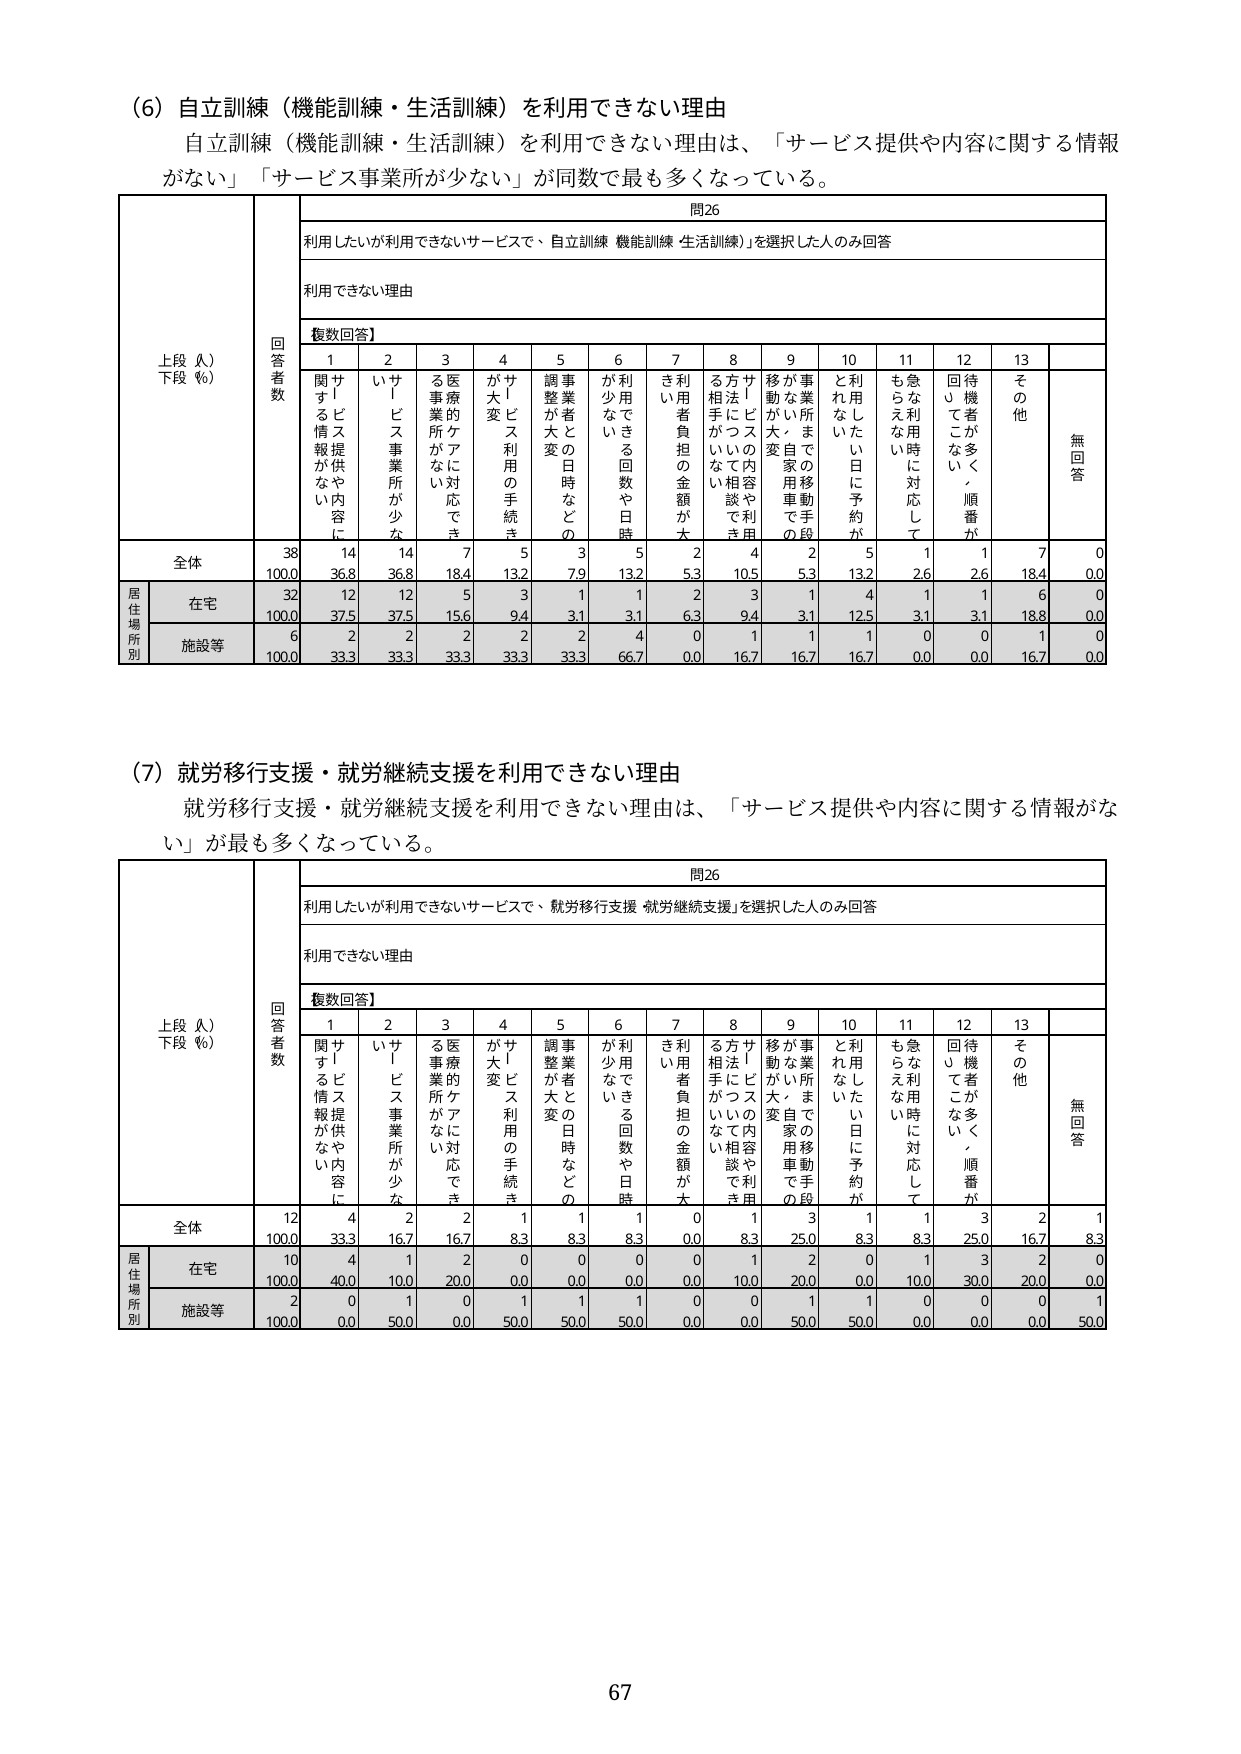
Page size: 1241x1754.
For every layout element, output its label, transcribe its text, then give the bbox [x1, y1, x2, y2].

text 自立訓練（機能訓練・生活訓練）を利用できない理由は、「サービス提供や内容に関する情報がない」「サービス事業所が少ない」が同数で最も多くなっている。 [162, 124, 1122, 194]
text （7）就労移行支援・就労継続支援を利用できない理由 [118, 754, 1122, 789]
text （6）自立訓練（機能訓練・生活訓練）を利用できない理由 [118, 89, 1122, 124]
text 就労移行支援・就労継続支援を利用できない理由は、「サービス提供や内容に関する情報がない」が最も多くなっている。 [162, 789, 1122, 859]
